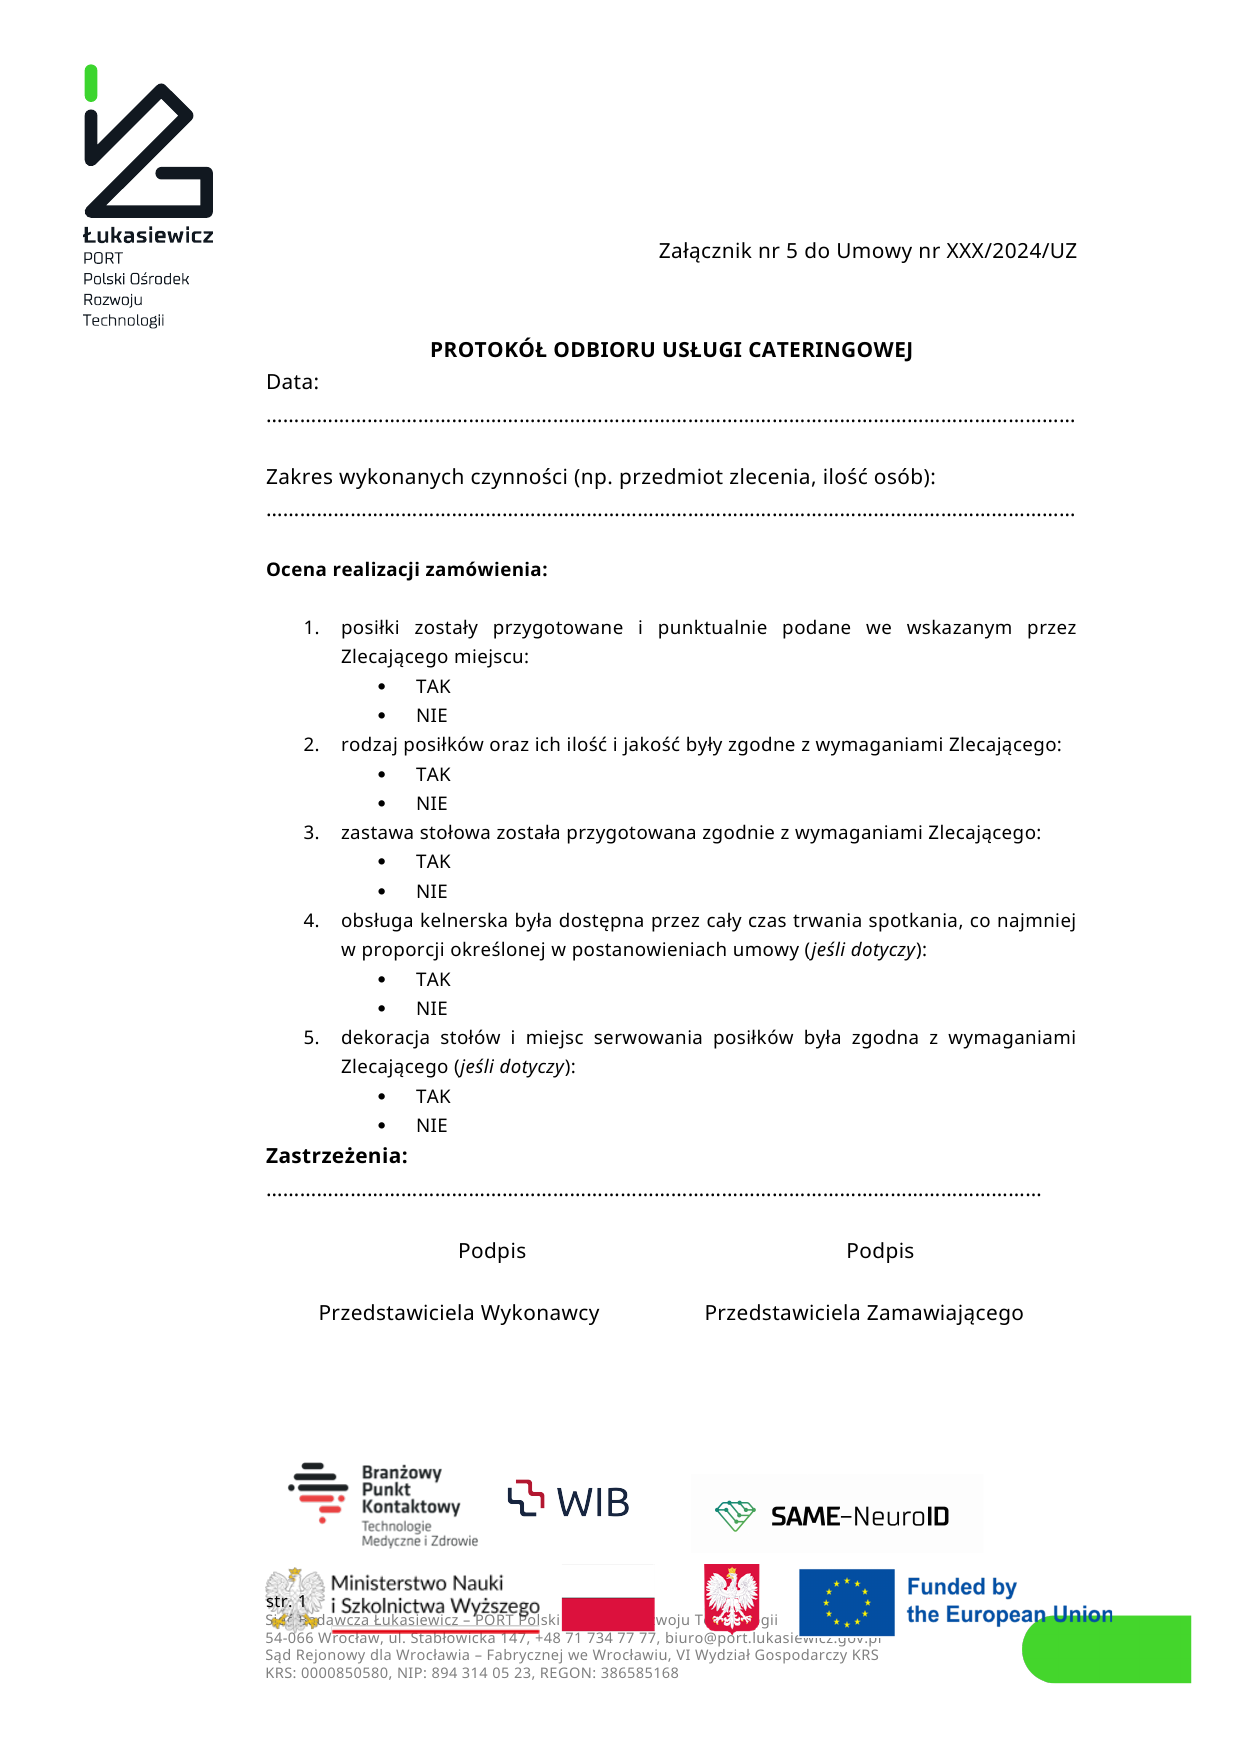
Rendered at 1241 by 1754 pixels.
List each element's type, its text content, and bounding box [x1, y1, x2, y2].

text Ocena realizacji zamówienia: [266, 556, 1078, 582]
list rodzaj posiłków oraz ich ilość i jakość były zgodne z wymaganiami Zlecającego: [303, 732, 1078, 757]
picture [797, 1567, 1221, 1752]
list zastawa stołowa została przygotowana zgodnie z wymaganiami Zlecającego: [303, 819, 1078, 845]
picture [265, 1567, 540, 1634]
list TAK [378, 1083, 1078, 1108]
text Zakres wykonanych czynności (np. przedmiot zlecenia, ilość osób): [266, 462, 1078, 490]
list NIE [378, 995, 1078, 1021]
list NIE [378, 702, 1078, 728]
list NIE [378, 790, 1078, 816]
text Załącznik nr 5 do Umowy nr XXX/2024/UZ [266, 236, 1078, 265]
list TAK [378, 849, 1078, 874]
text Przedstawiciela Wykonawcy Przedstawiciela Zamawiającego [266, 1298, 1078, 1326]
text Data: ……………………………………………………………………………………………………………………………… [266, 367, 1078, 428]
text PROTOKÓŁ ODBIORU USŁUGI CATERINGOWEJ [266, 335, 1078, 363]
list posiłki zostały przygotowane i punktualnie podane we wskazanym przez Zlecającego miejscu: [303, 614, 1078, 669]
picture [285, 1454, 655, 1553]
list NIE [378, 878, 1078, 903]
text Zastrzeżenia: [266, 1141, 1078, 1170]
list TAK [378, 966, 1078, 991]
list NIE [378, 1112, 1078, 1138]
text ……………………………………………………………………………………………………………………………… [266, 494, 1078, 523]
list TAK [378, 761, 1078, 786]
picture [691, 1474, 984, 1553]
list dekoracja stołów i miejsc serwowania posiłków była zgodna z wymaganiami Zlecającego (jeśli dotyczy): [303, 1024, 1078, 1079]
list obsługa kelnerska była dostępna przez cały czas trwania spotkania, co najmniej w proporcji określonej w postanowieniach umowy (jeśli dotyczy): [303, 907, 1078, 962]
picture [561, 1564, 760, 1635]
text Podpis Podpis [295, 1236, 1078, 1264]
list TAK [378, 673, 1078, 699]
text ………………………………………………………………………………………………………………………… [266, 1174, 1078, 1202]
